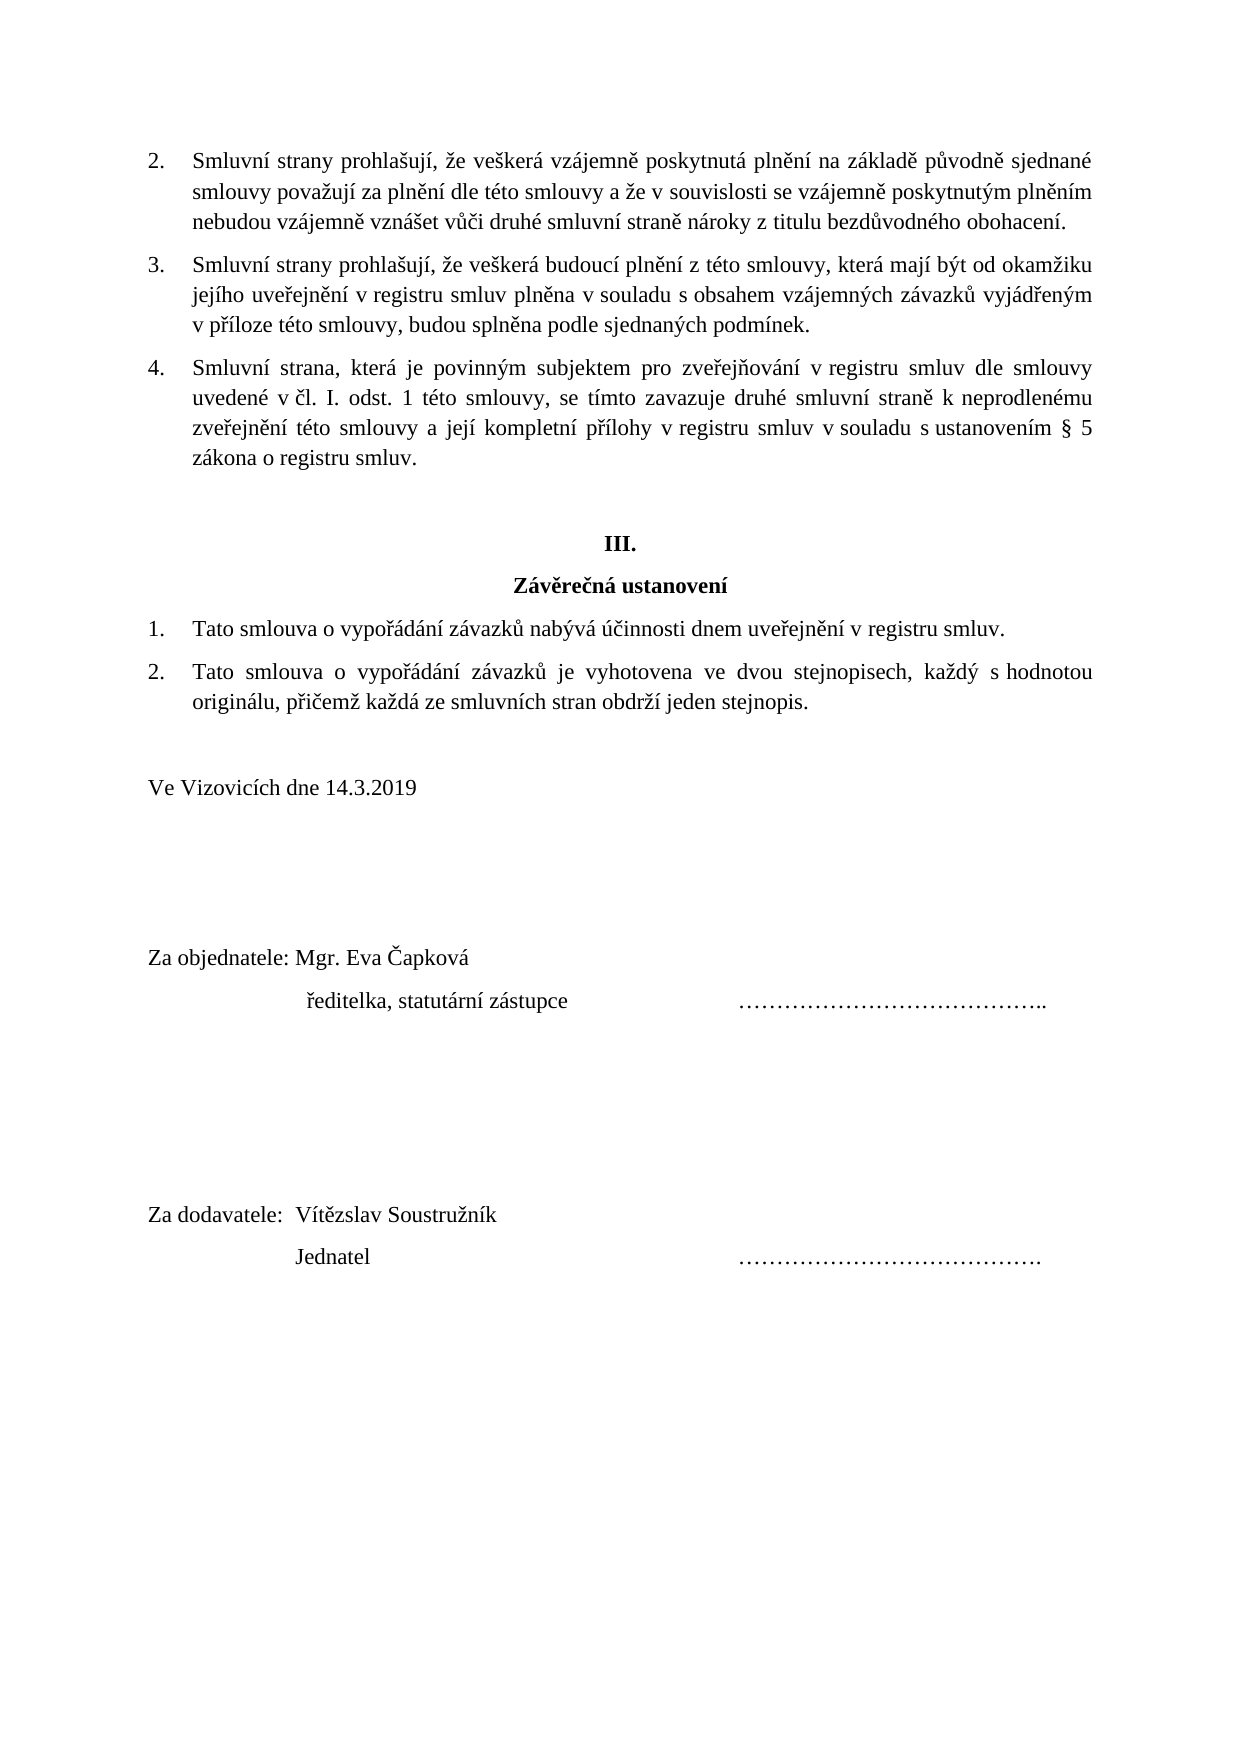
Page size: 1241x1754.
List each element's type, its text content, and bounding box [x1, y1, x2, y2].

text III. [148, 530, 1093, 556]
text Za dodavatele: Vítězslav Soustružník [148, 1201, 1093, 1227]
text ředitelka, statutární zástupce ………………………………….. [148, 987, 1093, 1013]
list Tato smlouva o vypořádání závazků je vyhotovena ve dvou stejnopisech, každý s hodnotou originálu, přičemž každá ze smluvních stran obdrží jeden stejnopis. [148, 658, 1093, 714]
text Ve Vizovicích dne 14.3.2019 [148, 774, 1093, 800]
text Závěrečná ustanovení [148, 573, 1093, 599]
list Smluvní strana, která je povinným subjektem pro zveřejňování v registru smluv dle smlouvy uvedené v čl. I. odst. 1 této smlouvy, se tímto zavazuje druhé smluvní straně k neprodlenému zveřejnění této smlouvy a její kompletní přílohy v registru smluv v souladu s ustanovením § 5 zákona o registru smluv. [148, 354, 1093, 471]
text Za objednatele: Mgr. Eva Čapková [148, 944, 1093, 971]
list Tato smlouva o vypořádání závazků nabývá účinnosti dnem uveřejnění v registru smluv. [148, 615, 1093, 642]
text Jednatel …………………………………. [148, 1243, 1093, 1270]
list Smluvní strany prohlašují, že veškerá vzájemně poskytnutá plnění na základě původně sjednané smlouvy považují za plnění dle této smlouvy a že v souvislosti se vzájemně poskytnutým plněním nebudou vzájemně vznášet vůči druhé smluvní straně nároky z titulu bezdůvodného obohacení. [148, 148, 1093, 234]
list Smluvní strany prohlašují, že veškerá budoucí plnění z této smlouvy, která mají být od okamžiku jejího uveřejnění v registru smluv plněna v souladu s obsahem vzájemných závazků vyjádřeným v příloze této smlouvy, budou splněna podle sjednaných podmínek. [148, 251, 1093, 337]
